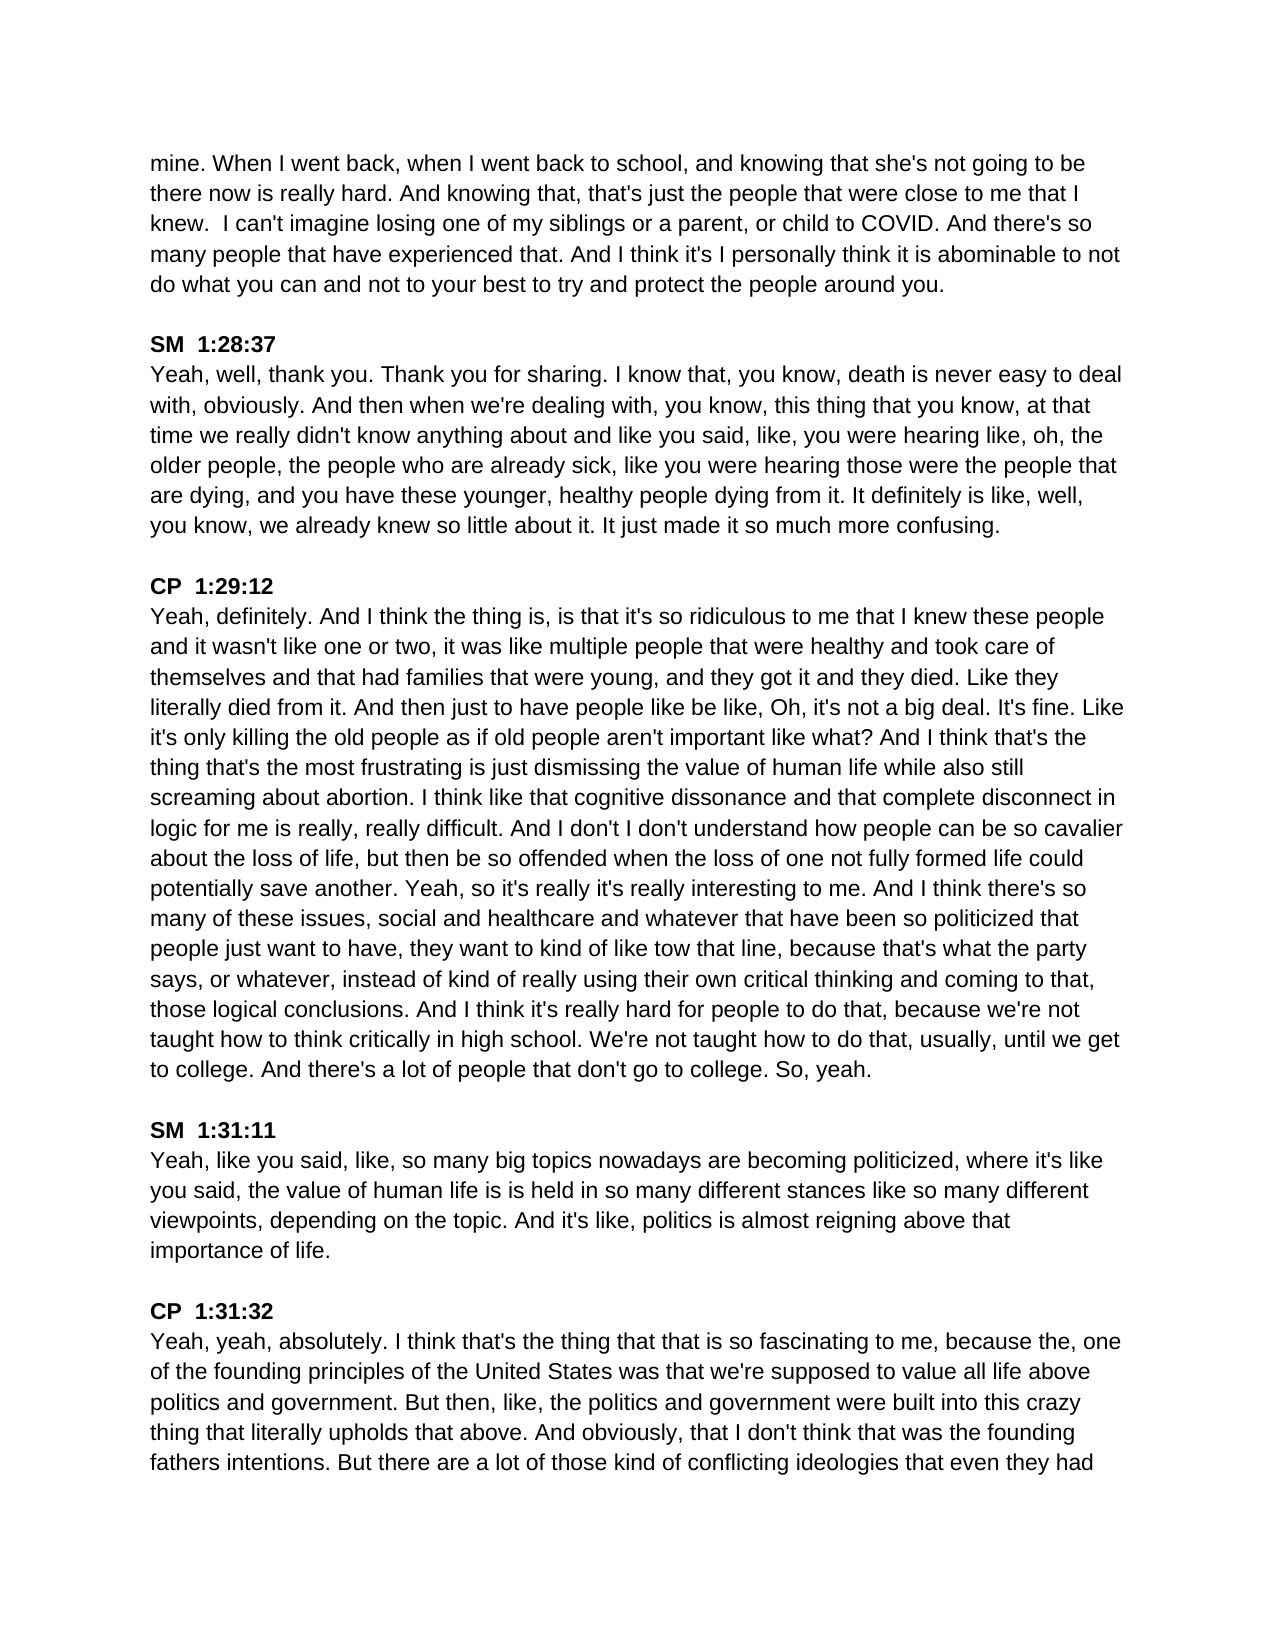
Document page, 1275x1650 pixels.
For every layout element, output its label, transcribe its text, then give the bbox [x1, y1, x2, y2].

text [150, 150, 1125, 297]
text Yeah, well, thank you. Thank you for sharing. I know that, you know, death is never easy to deal with, obviously. And then when we're dealing with, you know, this thing that you know, at that time we really didn't know anything about and like you said, like, you were hearing like, oh, the older people, the people who are already sick, like you were hearing those were the people that are dying, and you have these younger, healthy people dying from it. It definitely is like, well, you know, we already knew so little about it. It just made it so much more confusing. [150, 361, 1125, 539]
text Yeah, like you said, like, so many big topics nowadays are becoming politicized, where it's like you said, the value of human life is is held in so many different stances like so many different viewpoints, depending on the topic. And it's like, politics is almost reigning above that importance of life. [150, 1147, 1125, 1264]
text CP 1:31:32 [150, 1298, 1125, 1324]
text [150, 1328, 1125, 1475]
text Yeah, definitely. And I think the thing is, is that it's so ridiculous to me that I knew these people and it wasn't like one or two, it was like multiple people that were healthy and took care of themselves and that had families that were young, and they got it and they died. Like they literally died from it. And then just to have people like be like, Oh, it's not a big deal. It's fine. Like it's only killing the old people as if old people aren't important like what? And I think that's the thing that's the most frustrating is just dismissing the value of human life while also still screaming about abortion. I think like that cognitive dissonance and that complete disconnect in logic for me is really, really difficult. And I don't I don't understand how people can be so cavalier about the loss of life, but then be so offended when the loss of one not fully formed life could potentially save another. Yeah, so it's really it's really interesting to me. And I think there's so many of these issues, social and healthcare and whatever that have been so politicized that people just want to have, they want to kind of like tow that line, because that's what the party says, or whatever, instead of kind of really using their own critical thinking and coming to that, those logical conclusions. And I think it's really hard for people to do that, because we're not taught how to think critically in high school. We're not taught how to do that, usually, until we get to college. And there's a lot of people that don't go to college. So, yeah. [150, 603, 1125, 1083]
text SM 1:31:11 [150, 1117, 1125, 1143]
text SM 1:28:37 [150, 331, 1125, 358]
text CP 1:29:12 [150, 573, 1125, 599]
